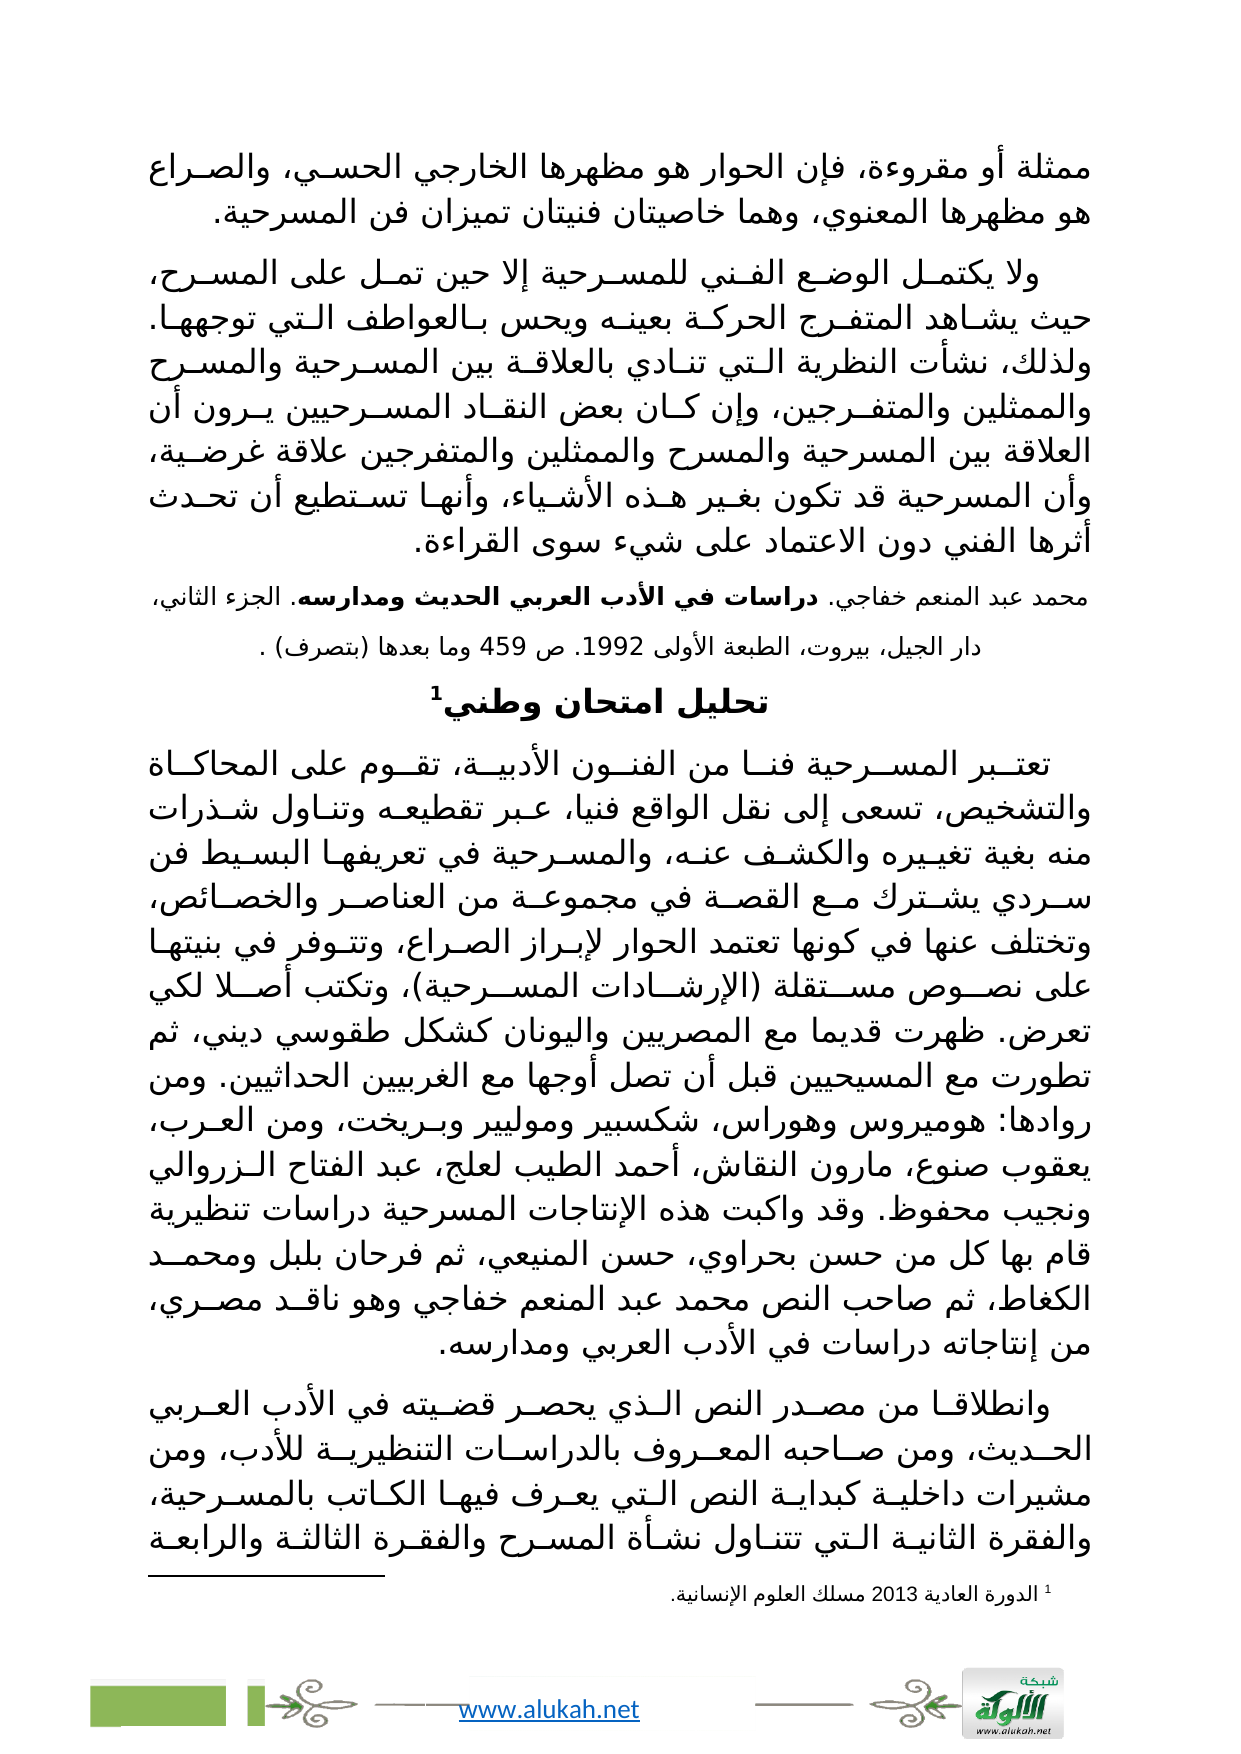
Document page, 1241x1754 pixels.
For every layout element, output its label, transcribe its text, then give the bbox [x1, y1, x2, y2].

text محمد عبد المنعم خفاجي. دراسات في الأدب العربي الحديث ومدارسه. الجزء الثاني، [148, 582, 1092, 611]
picture [426, 1685, 695, 1740]
text تعتبر المسرحية فنا من الفنون الأدبية، تقوم على المحاكاة والتشخيص، تسعى إلى نقل الواقع فنيا، عبر تقطيعه وتناول شذرات منه بغية تغييره والكشف عنه، والمسرحية في تعريفها البسيط فن سردي يشترك مع القصة في مجموعة من العناصر والخصائص، وتختلف عنها في كونها تعتمد الحوار لإبراز الصراع، وتتوفر في بنيتها على نصوص مستقلة (الإرشادات المسرحية)، وتكتب أصلا لكي تعرض. ظهرت قديما مع المصريين واليونان كشكل طقوسي ديني، ثم تطورت مع المسيحيين قبل أن تصل أوجها مع الغربيين الحداثيين. ومن روادها: هوميروس وهوراس، شكسبير وموليير وبريخت، ومن العرب، يعقوب صنوع، مارون النقاش، أحمد الطيب لعلج، عبد الفتاح الزروالي ونجيب محفوظ. وقد واكبت هذه الإنتاجات المسرحية دراسات تنظيرية قام بها كل من حسن بحراوي، حسن المنيعي، ثم فرحان بلبل ومحمد الكغاط، ثم صاحب النص محمد عبد المنعم خفاجي وهو ناقد مصري، من إنتاجاته دراسات في الأدب العربي ومدارسه. [148, 744, 1092, 1362]
picture [88, 1664, 1064, 1746]
text ولا يكتمل الوضع الفني للمسرحية إلا حين تمل على المسرح، حيث يشاهد المتفرج الحركة بعينه ويحس بالعواطف التي توجهها. ولذلك، نشأت النظرية التي تنادي بالعلاقة بين المسرحية والمسرح والممثلين والمتفرجين، وإن كان بعض النقاد المسرحيين يرون أن العلاقة بين المسرحية والمسرح والممثلين والمتفرجين علاقة غرضية، وأن المسرحية قد تكون بغير هذه الأشياء، وأنها تستطيع أن تحدث أثرها الفني دون الاعتماد على شيء سوى القراءة. [148, 253, 1092, 560]
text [148, 148, 1092, 231]
text دار الجيل، بيروت، الطبعة الأولى 1992. ص 459 وما بعدها (بتصرف) . [148, 632, 1092, 662]
text تحليل امتحان وطني [148, 683, 1092, 722]
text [148, 1385, 1092, 1557]
